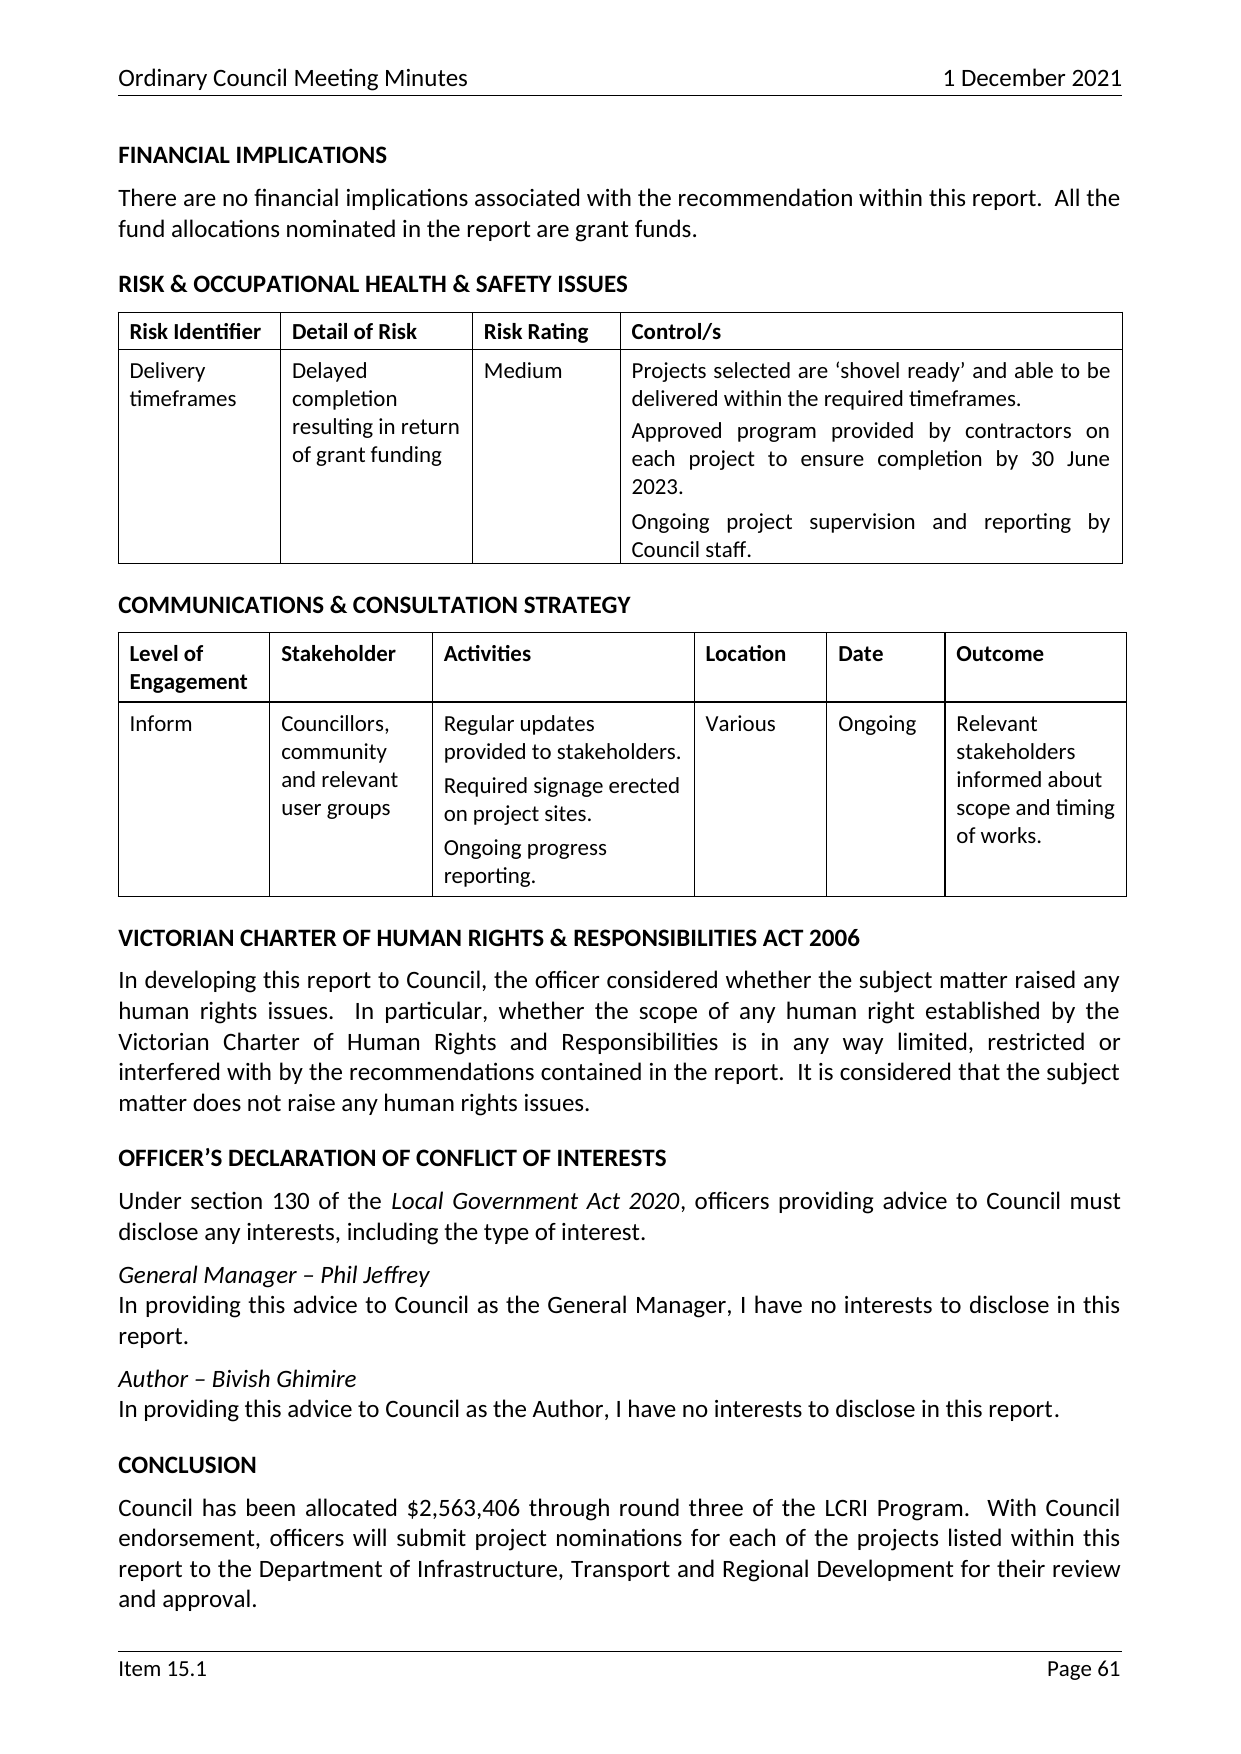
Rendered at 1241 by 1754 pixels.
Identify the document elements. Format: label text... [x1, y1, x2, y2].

table_cell Ongoing [827, 703, 944, 896]
table_header Outcome [946, 633, 1126, 701]
table_header Stakeholder [270, 633, 432, 701]
table_cell Various [695, 703, 826, 896]
table_cell Regular updates provided to stakeholders. Required signage erected on project sites. Ongoing progress reporting. [433, 703, 694, 896]
subtitle Officer’s Declaration of Conflict of Interests [118, 1142, 1122, 1173]
table_header Risk Identifier [119, 313, 280, 349]
subtitle Victorian Charter of Human Rights & Responsibilities Act 2006 [118, 922, 1122, 952]
table_cell Relevant stakeholders informed about scope and timing of works. [946, 703, 1126, 896]
text In providing this advice to Council as the Author, I have no interests to disclose in this report. [118, 1393, 1122, 1424]
table_header Level of Engagement [119, 633, 269, 701]
table_cell Projects selected are ‘shovel ready’ and able to be delivered within the required timeframes. Approved program provided by contractors on each project to ensure completion by 30 June 2023. Ongoing project supervision and reporting by Council staff. [621, 350, 1122, 563]
subtitle Communications & Consultation Strategy [118, 589, 1122, 619]
table_header Date [827, 633, 944, 701]
text In developing this report to Council, the officer considered whether the subject matter raised any human rights issues. In particular, whether the scope of any human right established by the Victorian Charter of Human Rights and Responsibilities is in any way limited, restricted or interfered with by the recommendations contained in the report. It is considered that the subject matter does not raise any human rights issues. [118, 965, 1122, 1117]
text Under section 130 of the Local Government Act 2020, officers providing advice to Council must disclose any interests, including the type of interest. [118, 1185, 1122, 1246]
table_header Activities [433, 633, 694, 701]
text Council has been allocated $2,563,406 through round three of the LCRI Program. With Council endorsement, officers will submit project nominations for each of the projects listed within this report to the Department of Infrastructure, Transport and Regional Development for their review and approval. [118, 1492, 1122, 1614]
text Author – Bivish Ghimire [118, 1363, 1122, 1393]
text There are no financial implications associated with the recommendation within this report. All the fund allocations nominated in the report are grant funds. [118, 182, 1122, 243]
table_cell Inform [119, 703, 269, 896]
table_header Location [695, 633, 826, 701]
subtitle Risk & Occupational Health & Safety Issues [118, 268, 1122, 299]
subtitle Financial Implications [118, 139, 1122, 170]
table_header Detail of Risk [281, 313, 472, 349]
table_cell Medium [473, 350, 620, 563]
table_header Control/s [621, 313, 1122, 349]
text General Manager – Phil Jeffrey [118, 1259, 1122, 1289]
table_cell Delivery timeframes [119, 350, 280, 563]
subtitle Conclusion [118, 1449, 1122, 1479]
table_cell Delayed completion resulting in return of grant funding [281, 350, 472, 563]
text In providing this advice to Council as the General Manager, I have no interests to disclose in this report. [118, 1289, 1122, 1350]
table_cell Councillors, community and relevant user groups [270, 703, 432, 896]
table_header Risk Rating [473, 313, 620, 349]
